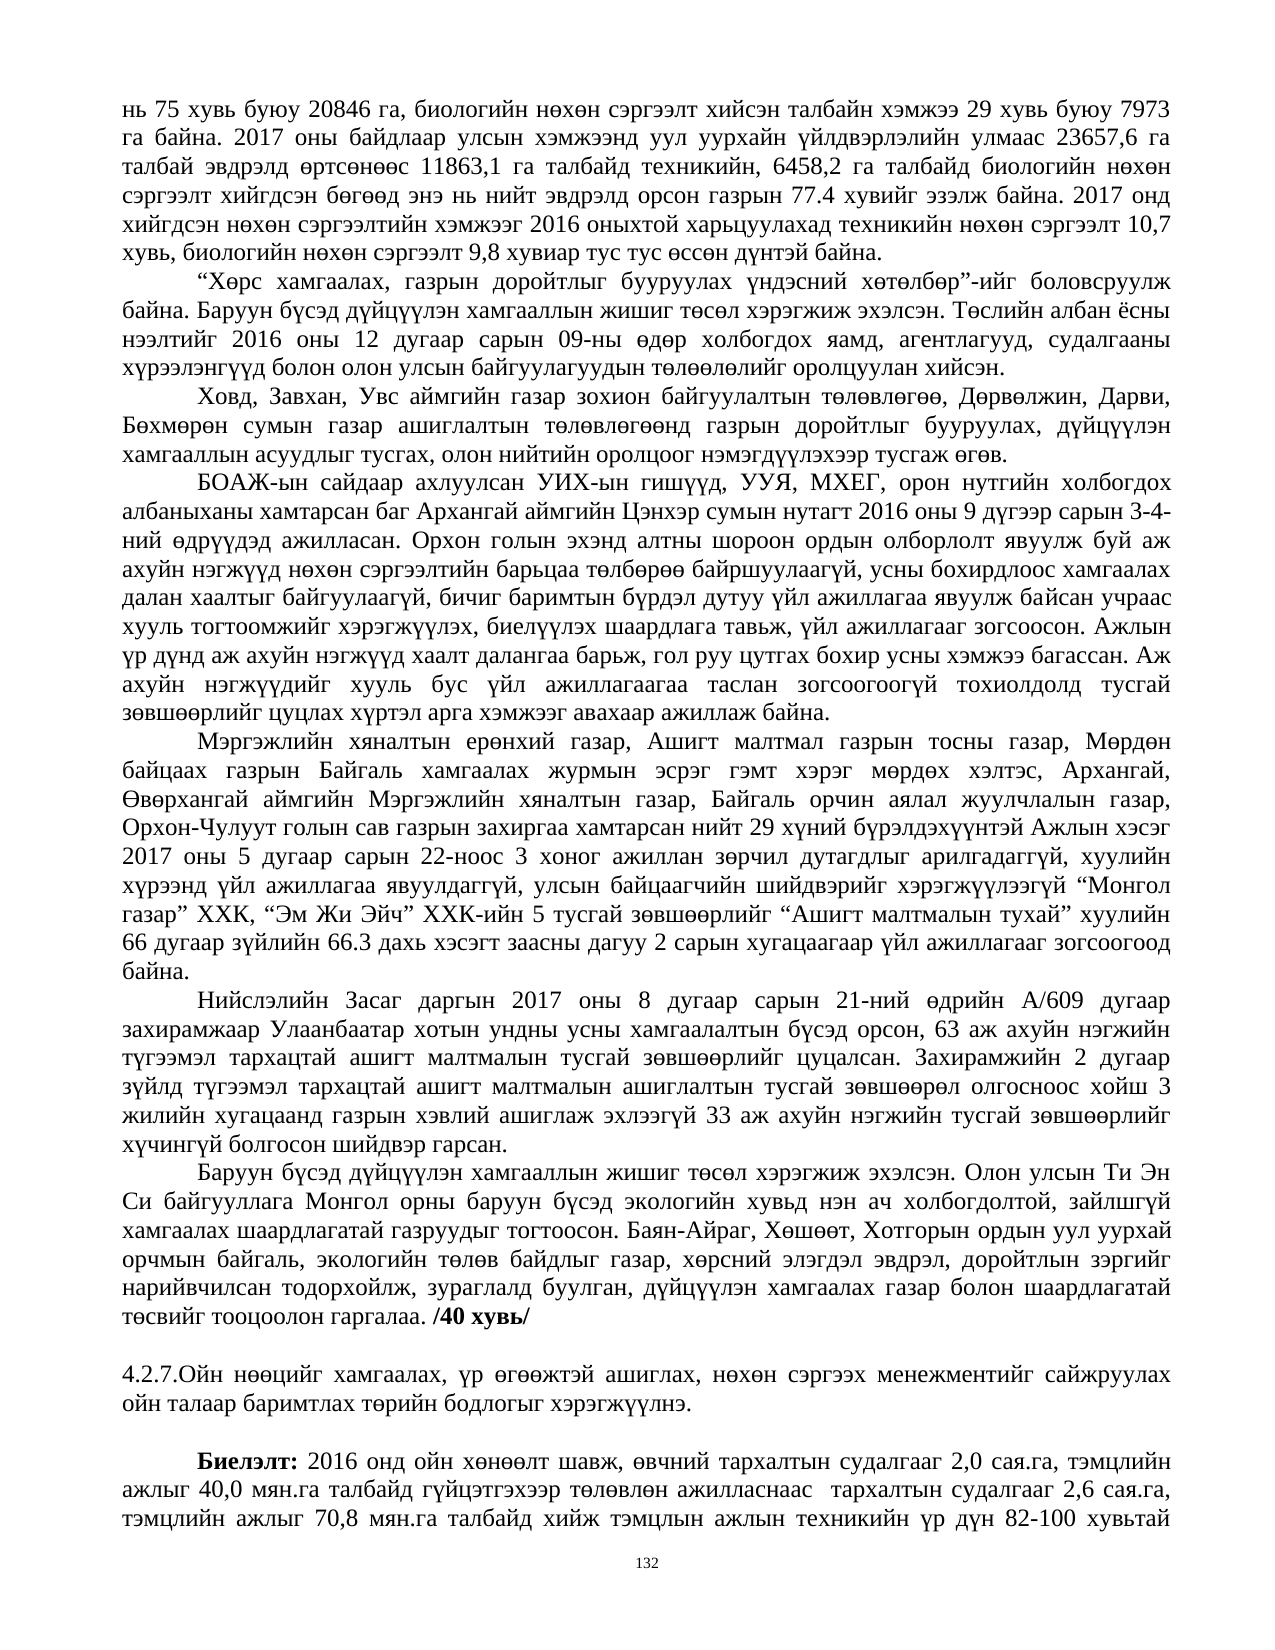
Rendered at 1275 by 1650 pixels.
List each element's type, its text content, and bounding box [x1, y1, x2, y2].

text “Хөрс хамгаалах, газрын доройтлыг бууруулах үндэсний хөтөлбөр”-ийг боловсруулж байна. Баруун бүсэд дүйцүүлэн хамгааллын жишиг төсөл хэрэгжиж эхэлсэн. Төслийн албан ёсны нээлтийг 2016 оны 12 дугаар сарын 09-ны өдөр холбогдох яамд, агентлагууд, судалгааны хүрээлэнгүүд болон олон улсын байгуулагуудын төлөөлөлийг оролцуулан хийсэн. [122, 266, 1172, 381]
text Ховд, Завхан, Увс аймгийн газар зохион байгуулалтын төлөвлөгөө, Дөрвөлжин, Дарви, Бөхмөрөн сумын газар ашиглалтын төлөвлөгөөнд газрын доройтлыг бууруулах, дүйцүүлэн хамгааллын асуудлыг тусгах, олон нийтийн оролцоог нэмэгдүүлэхээр тусгаж өгөв. [122, 381, 1172, 467]
text БОАЖ-ын сайдаар ахлуулсан УИХ-ын гишүүд, УУЯ, МХЕГ, орон нутгийн холбогдох албаныханы хамтарсан баг Архангай аймгийн Цэнхэр сумын нутагт 2016 оны 9 дүгээр сарын 3-4-ний өдрүүдэд ажилласан. Орхон голын эхэнд алтны шороон ордын олборлолт явуулж буй аж ахуйн нэгжүүд нөхөн сэргээлтийн барьцаа төлбөрөө байршуулаагүй, усны бохирдлоос хамгаалах далан хаалтыг байгуулаагүй, бичиг баримтын бүрдэл дутуу үйл ажиллагаа явуулж байсан учраас хууль тогтоомжийг хэрэгжүүлэх, биелүүлэх шаардлага тавьж, үйл ажиллагааг зогсоосон. Ажлын үр дүнд аж ахуйн нэгжүүд хаалт далангаа барьж, гол руу цутгах бохир усны хэмжээ багассан. Аж ахуйн нэгжүүдийг хууль бус үйл ажиллагаагаа таслан зогсоогоогүй тохиолдолд тусгай зөвшөөрлийг цуцлах хүртэл арга хэмжээг авахаар ажиллаж байна. [122, 467, 1172, 726]
text Баруун бүсэд дүйцүүлэн хамгааллын жишиг төсөл хэрэгжиж эхэлсэн. Олон улсын Ти Эн Си байгууллага Монгол орны баруун бүсэд экологийн хувьд нэн ач холбогдолтой, зайлшгүй хамгаалах шаардлагатай газруудыг тогтоосон. Баян-Айраг, Хөшөөт, Хотгорын ордын уул уурхай орчмын байгаль, экологийн төлөв байдлыг газар, хөрсний элэгдэл эвдрэл, доройтлын зэргийг нарийвчилсан тодорхойлж, зураглалд буулган, дүйцүүлэн хамгаалах газар болон шаардлагатай төсвийг тооцоолон гаргалаа. /40 хувь/ [122, 1157, 1172, 1330]
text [122, 94, 1172, 266]
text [122, 1446, 1172, 1532]
text 4.2.7.Ойн нөөцийг хамгаалах, үр өгөөжтэй ашиглах, нөхөн сэргээх менежментийг сайжруулах ойн талаар баримтлах төрийн бодлогыг хэрэгжүүлнэ. [122, 1359, 1172, 1417]
text Нийслэлийн Засаг даргын 2017 оны 8 дугаар сарын 21-ний өдрийн А/609 дугаар захирамжаар Улаанбаатар хотын ундны усны хамгаалалтын бүсэд орсон, 63 аж ахуйн нэгжийн түгээмэл тархацтай ашигт малтмалын тусгай зөвшөөрлийг цуцалсан. Захирамжийн 2 дугаар зүйлд түгээмэл тархацтай ашигт малтмалын ашиглалтын тусгай зөвшөөрөл олгосноос хойш 3 жилийн хугацаанд газрын хэвлий ашиглаж эхлээгүй 33 аж ахуйн нэгжийн тусгай зөвшөөрлийг хүчингүй болгосон шийдвэр гарсан. [122, 985, 1172, 1157]
text Мэргэжлийн хяналтын ерөнхий газар, Ашигт малтмал газрын тосны газар, Мөрдөн байцаах газрын Байгаль хамгаалах журмын эсрэг гэмт хэрэг мөрдөх хэлтэс, Архангай, Өвөрхангай аймгийн Мэргэжлийн хяналтын газар, Байгаль орчин аялал жуулчлалын газар, Орхон-Чулуут голын сав газрын захиргаа хамтарсан нийт 29 хүний бүрэлдэхүүнтэй Ажлын хэсэг 2017 оны 5 дугаар сарын 22-ноос 3 хоног ажиллан зөрчил дутагдлыг арилгадаггүй, хуулийн хүрээнд үйл ажиллагаа явуулдаггүй, улсын байцаагчийн шийдвэрийг хэрэгжүүлээгүй “Монгол газар” ХХК, “Эм Жи Эйч” ХХК-ийн 5 тусгай зөвшөөрлийг “Ашигт малтмалын тухай” хуулийн 66 дугаар зүйлийн 66.3 дахь хэсэгт заасны дагуу 2 сарын хугацаагаар үйл ажиллагааг зогсоогоод байна. [122, 726, 1172, 985]
